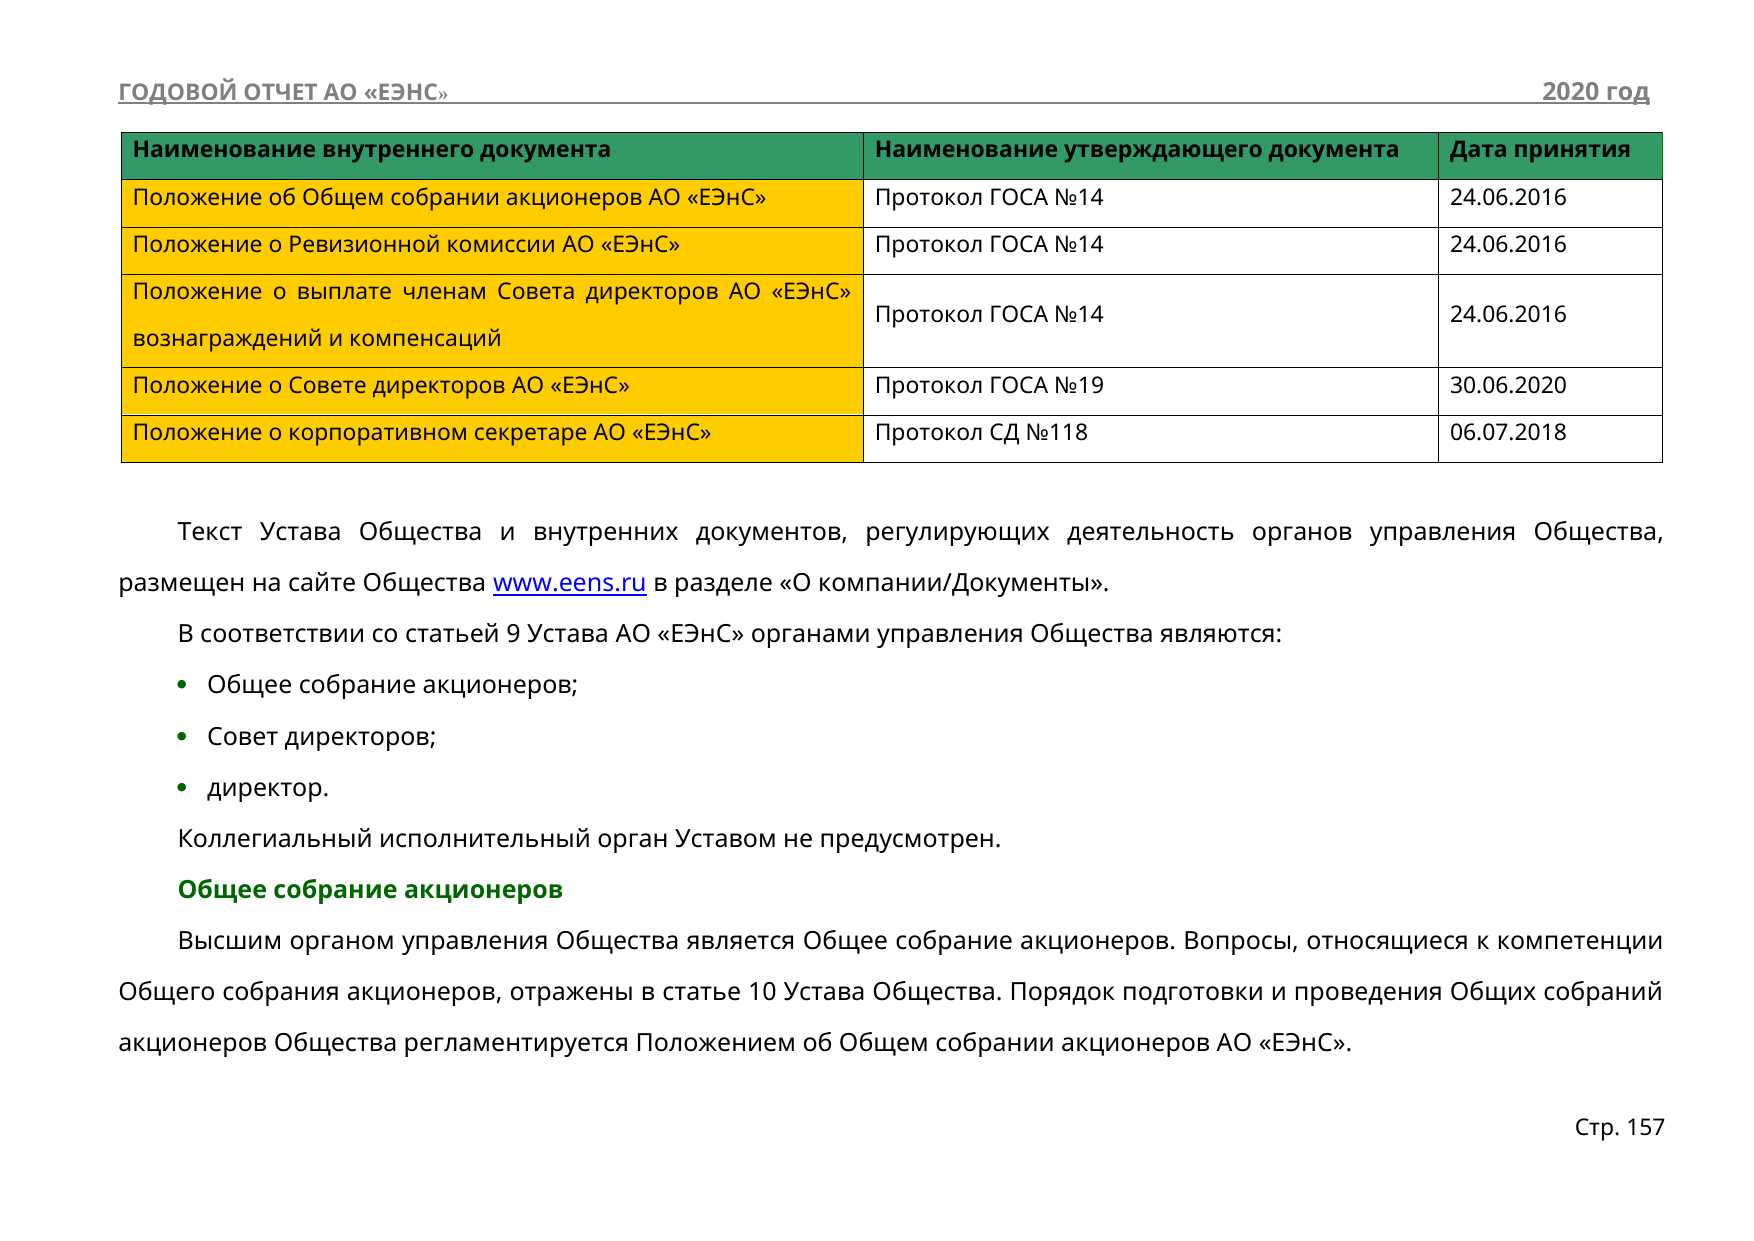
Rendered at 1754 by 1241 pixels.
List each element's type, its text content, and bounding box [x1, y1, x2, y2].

text Текст Устава Общества и внутренних документов, регулирующих деятельность органов управления Общества, размещен на сайте Общества www.eens.ru в разделе «О компании/Документы». [118, 514, 1665, 599]
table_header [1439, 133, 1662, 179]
list директор. [118, 769, 1665, 803]
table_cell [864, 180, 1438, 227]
text Высшим органом управления Общества является Общее собрание акционеров. Вопросы, относящиеся к компетенции Общего собрания акционеров, отражены в статье 10 Устава Общества. Порядок подготовки и проведения Общих собраний акционеров Общества регламентируется Положением об Общем собрании акционеров АО «ЕЭнС». [118, 922, 1665, 1058]
list Совет директоров; [118, 718, 1665, 752]
text Общее собрание акционеров [118, 871, 1665, 905]
text В соответствии со статьей 9 Устава АО «ЕЭнС» органами управления Общества являются: [118, 616, 1665, 650]
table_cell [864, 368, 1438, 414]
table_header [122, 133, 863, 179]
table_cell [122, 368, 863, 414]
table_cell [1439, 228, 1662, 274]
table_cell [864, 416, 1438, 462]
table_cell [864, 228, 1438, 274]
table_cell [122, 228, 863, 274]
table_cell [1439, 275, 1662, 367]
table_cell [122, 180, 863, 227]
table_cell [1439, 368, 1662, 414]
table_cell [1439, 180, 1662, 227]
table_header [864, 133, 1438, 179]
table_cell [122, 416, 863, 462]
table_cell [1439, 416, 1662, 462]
list Общее собрание акционеров; [118, 667, 1665, 701]
text Коллегиальный исполнительный орган Уставом не предусмотрен. [118, 820, 1665, 854]
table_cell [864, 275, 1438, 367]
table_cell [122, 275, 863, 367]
